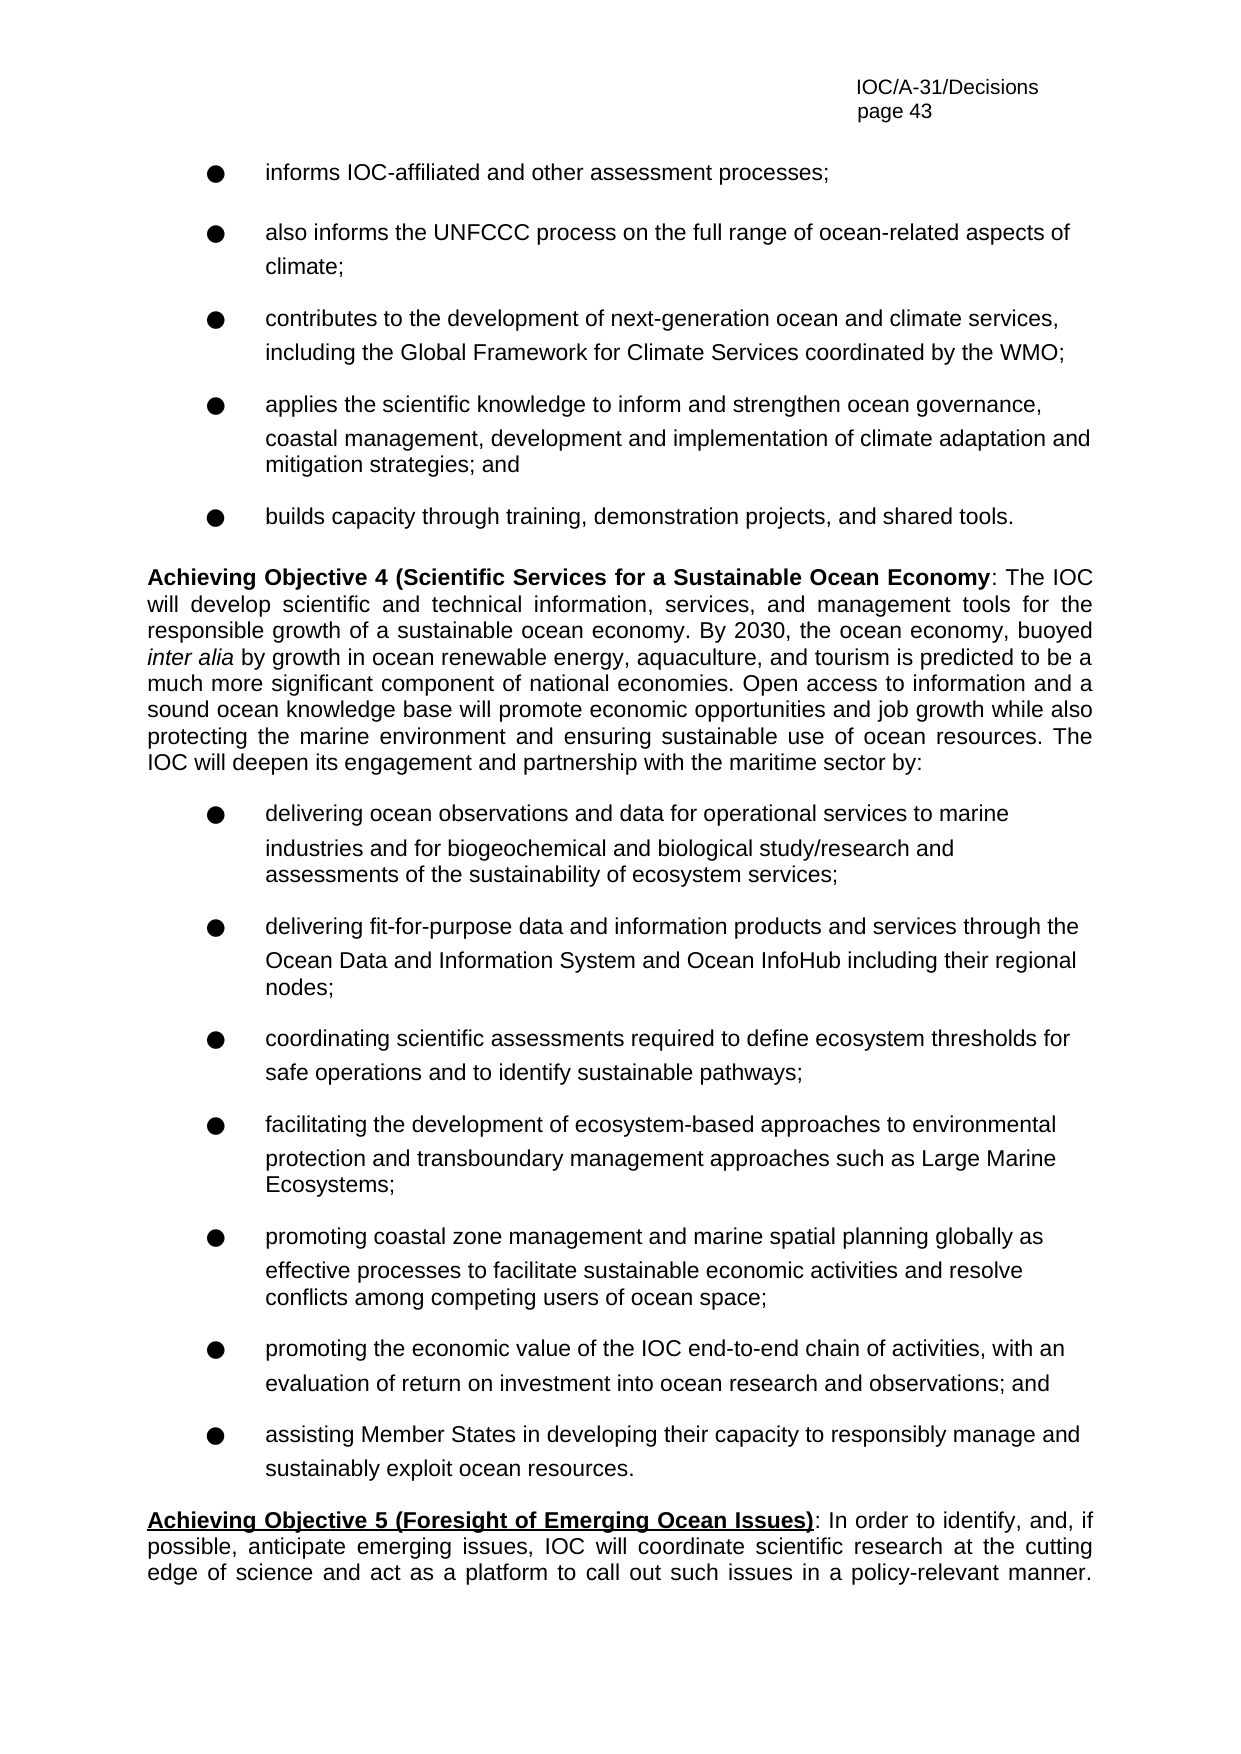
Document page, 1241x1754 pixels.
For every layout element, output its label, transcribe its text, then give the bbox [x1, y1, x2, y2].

list builds capacity through training, demonstration projects, and shared tools. [205, 490, 1093, 537]
text : The IOC will develop scientific and technical information, services, and management tools for the responsible growth of a sustainable ocean economy. By 2030, the ocean economy, buoyed inter alia by growth in ocean renewable energy, aquaculture, and tourism is predicted to be a much more significant component of national economies. Open access to information and a sound ocean knowledge base will promote economic opportunities and job growth while also protecting the marine environment and ensuring sustainable use of ocean resources. The IOC will deepen its engagement and partnership with the maritime sector by: [147, 562, 1093, 775]
list contributes to the development of next-generation ocean and climate services, including the Global Framework for Climate Services coordinated by the WMO; [206, 292, 1093, 366]
list assisting Member States in developing their capacity to responsibly manage and sustainably exploit ocean resources. [205, 1408, 1093, 1482]
list delivering fit-for-purpose data and information products and services through the Ocean Data and Information System and Ocean InfoHub including their regional nodes; [206, 900, 1093, 1000]
list also informs the UNFCCC process on the full range of ocean-related aspects of climate; [206, 206, 1093, 280]
list applies the scientific knowledge to inform and strengthen ocean governance, coastal management, development and implementation of climate adaptation and mitigation strategies; and [206, 378, 1093, 478]
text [147, 1507, 1093, 1586]
list facilitating the development of ecosystem-based approaches to environmental protection and transboundary management approaches such as Large Marine Ecosystems; [206, 1098, 1093, 1198]
list delivering ocean observations and data for operational services to marine industries and for biogeochemical and biological study/research and assessments of the sustainability of ecosystem services; [206, 788, 1093, 888]
list informs IOC-affiliated and other assessment processes; [206, 147, 1093, 194]
list promoting the economic value of the IOC end-to-end chain of activities, with an evaluation of return on investment into ocean research and observations; and [206, 1322, 1093, 1396]
list coordinating scientific assessments required to define ecosystem thresholds for safe operations and to identify sustainable pathways; [206, 1012, 1093, 1086]
list promoting coastal zone management and marine spatial planning globally as effective processes to facilitate sustainable economic activities and resolve conflicts among competing users of ocean space; [206, 1210, 1093, 1310]
